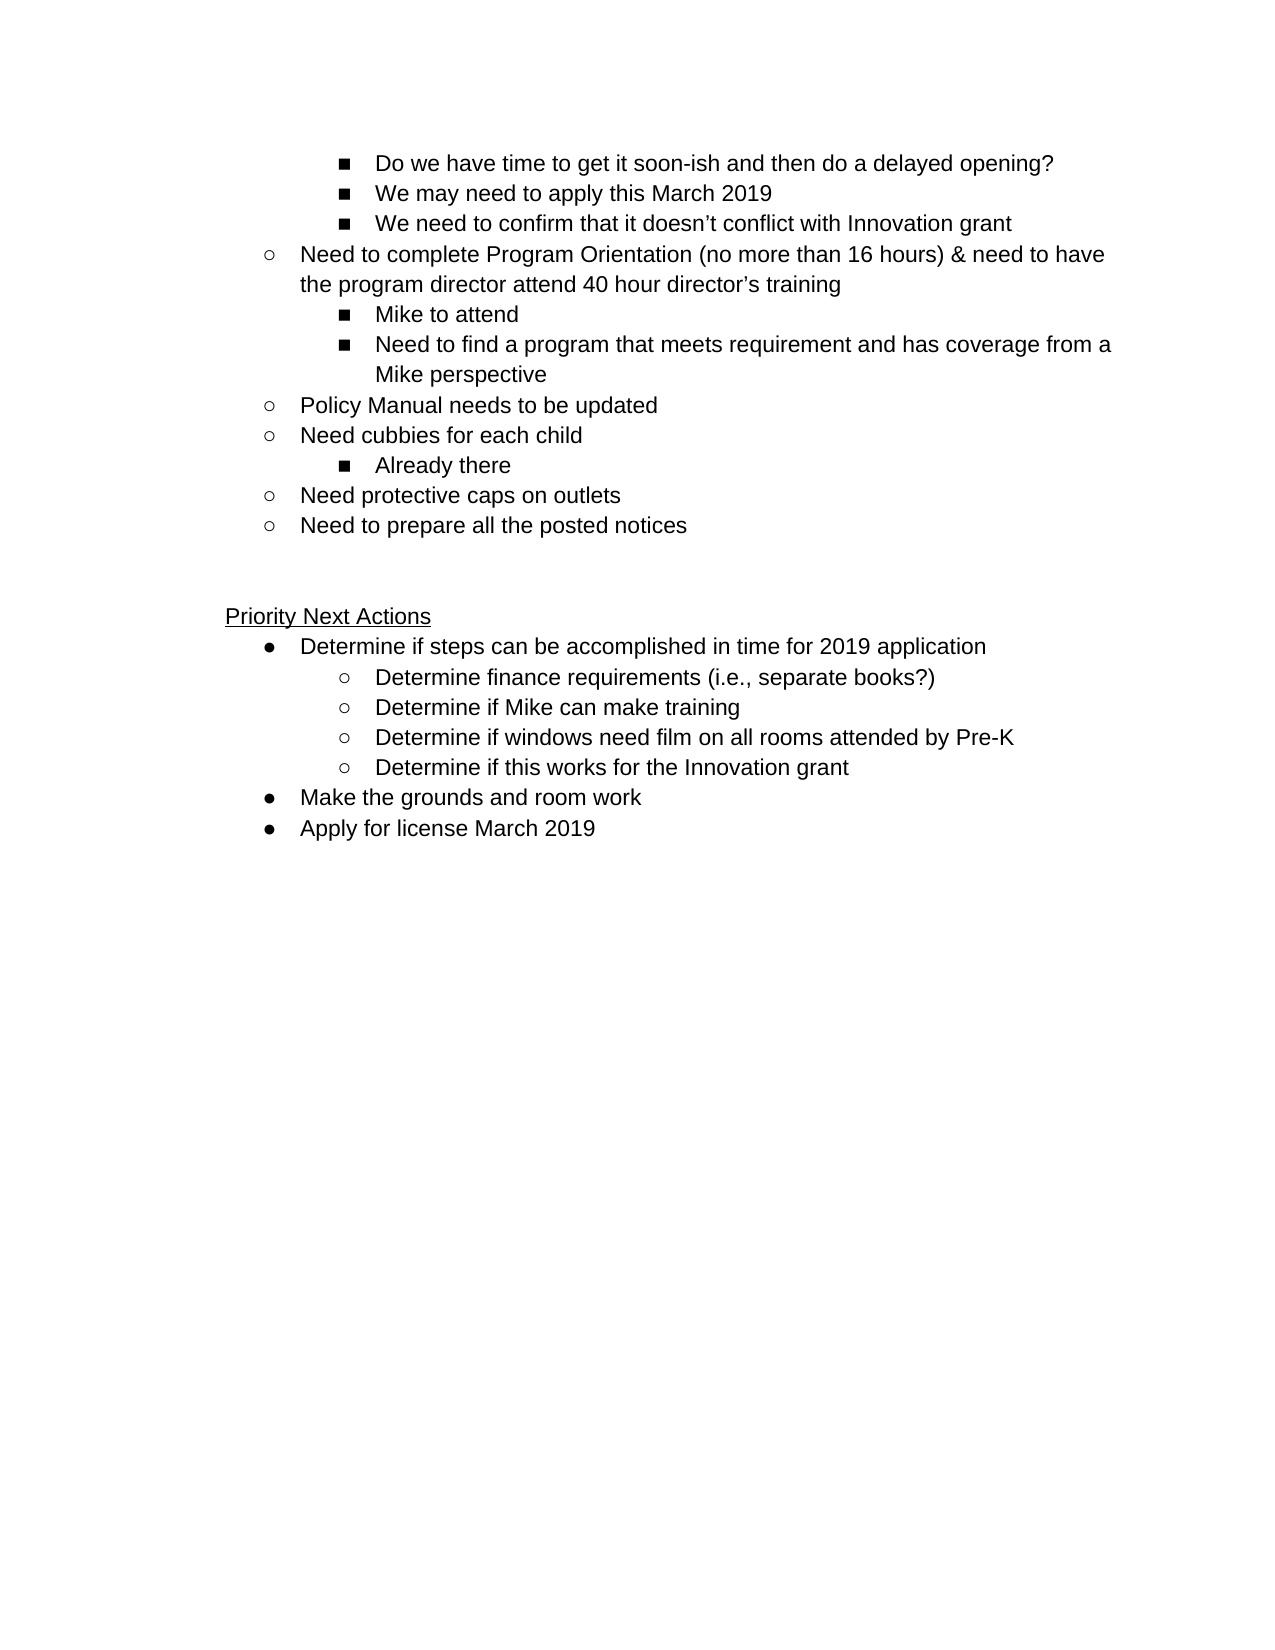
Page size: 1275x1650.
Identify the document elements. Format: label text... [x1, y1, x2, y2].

list Make the grounds and room work [262, 784, 1125, 811]
list We need to confirm that it doesn’t conflict with Innovation grant [337, 210, 1125, 237]
list Determine finance requirements (i.e., separate books?) [337, 663, 1125, 690]
list Need protective caps on outlets [262, 482, 1125, 509]
list Determine if this works for the Innovation grant [337, 754, 1125, 781]
list Already there [337, 452, 1125, 478]
list We may need to apply this March 2019 [337, 180, 1125, 207]
list Policy Manual needs to be updated [262, 392, 1125, 418]
list Need cubbies for each child [262, 422, 1125, 448]
text Priority Next Actions [225, 603, 1125, 629]
list Mike to attend [337, 301, 1125, 327]
list Need to find a program that meets requirement and has coverage from a Mike perspective [337, 331, 1125, 388]
list Determine if windows need film on all rooms attended by Pre-K [337, 724, 1125, 750]
list Need to prepare all the posted notices [262, 512, 1125, 539]
list Do we have time to get it soon-ish and then do a delayed opening? [337, 150, 1125, 176]
list Determine if Mike can make training [337, 694, 1125, 720]
list Need to complete Program Orientation (no more than 16 hours) & need to have the program director attend 40 hour director’s training [262, 241, 1125, 297]
list Determine if steps can be accomplished in time for 2019 application [262, 633, 1125, 660]
list Apply for license March 2019 [262, 814, 1125, 841]
